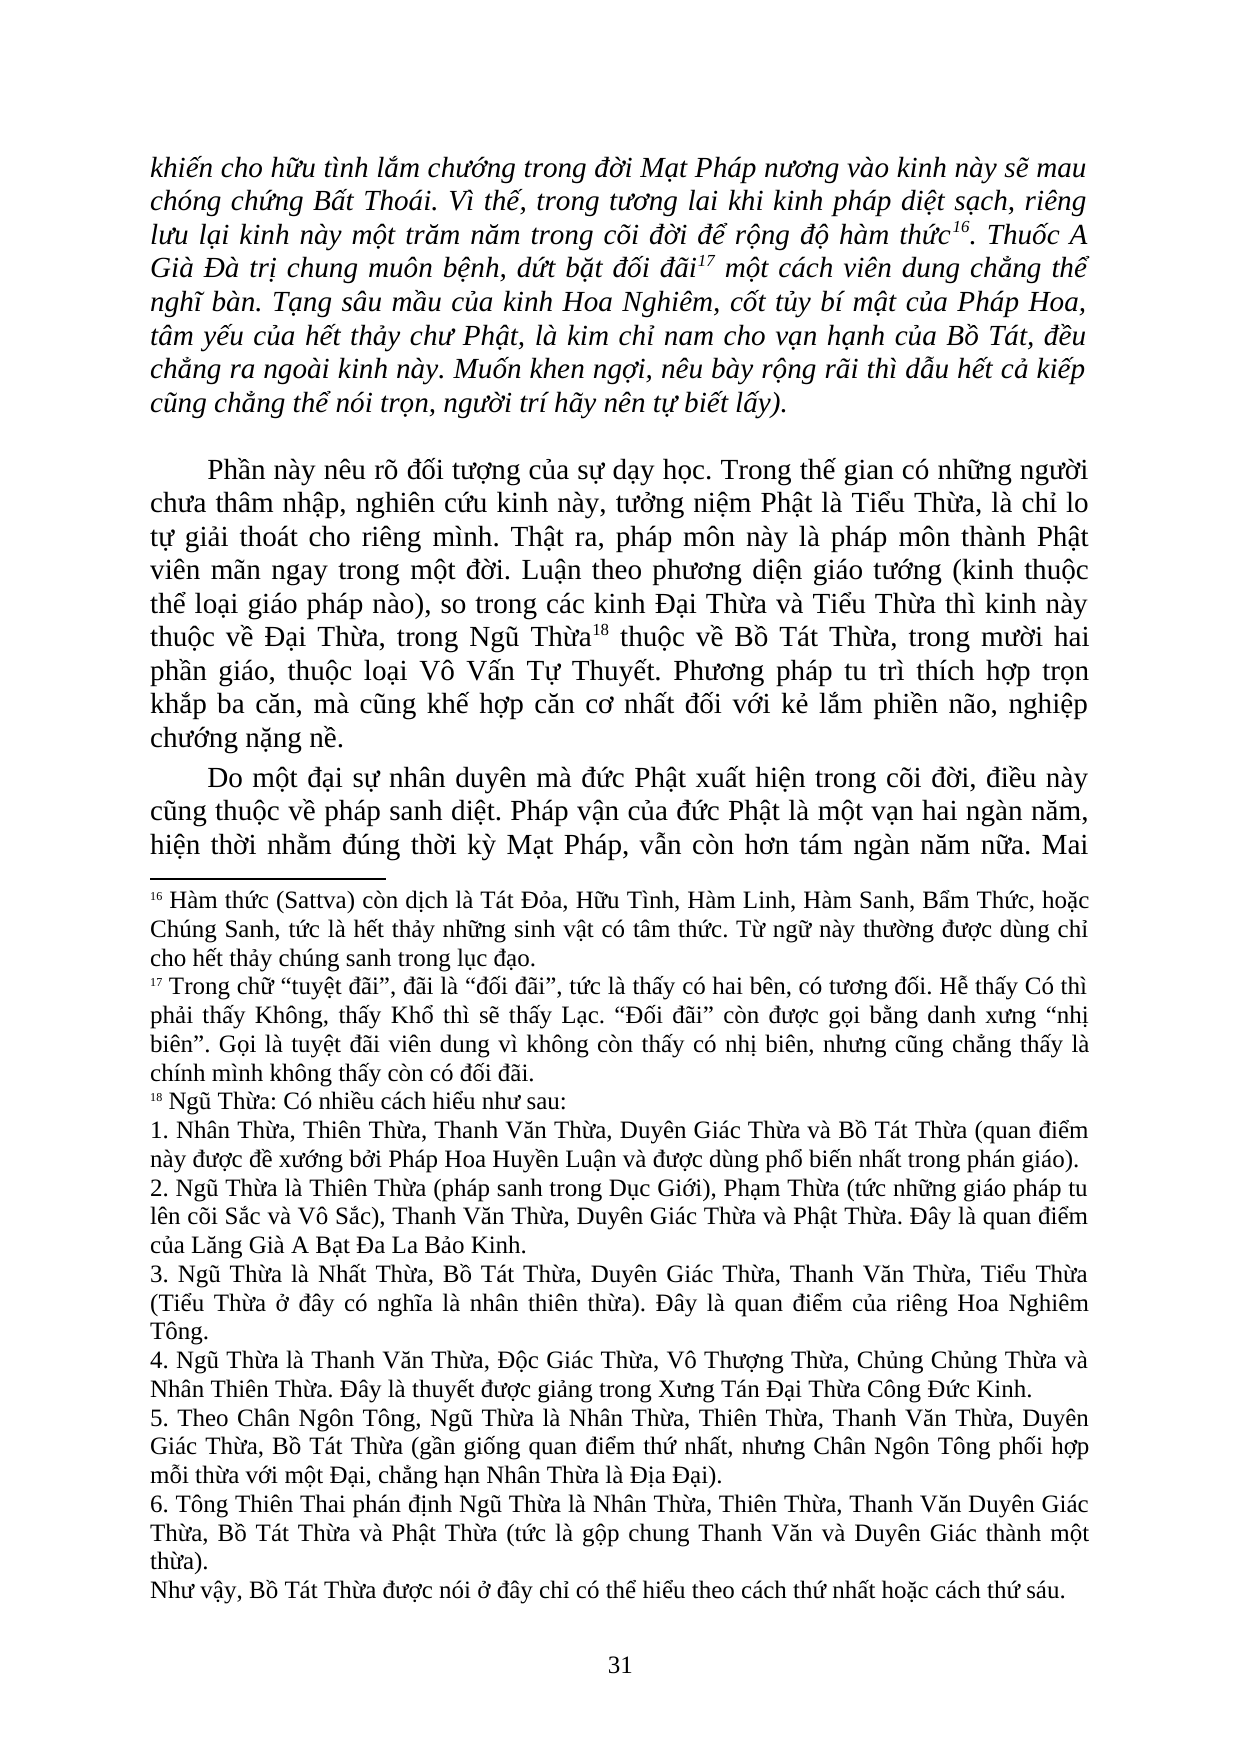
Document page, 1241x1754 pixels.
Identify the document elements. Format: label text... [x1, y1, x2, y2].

text (Giải: Thứ năm là giáo tướng. Kinh này thuộc về Đại Thừa Bồ Tát Tạng. Lại là kinh không ai hỏi mà Phật tự nói, được lòng đại từ triệt để gia trì, có thể khiến cho hữu tình lắm chướng trong đời Mạt Pháp nương vào kinh này sẽ mau chóng chứng Bất Thoái. Vì thế, trong tương lai khi kinh pháp diệt sạch, riêng lưu lại kinh này một trăm năm trong cõi đời để rộng độ hàm thức. Thuốc A Già Đà trị chung muôn bệnh, dứt bặt đối đãi một cách viên dung chẳng thể nghĩ bàn. Tạng sâu mầu của kinh Hoa Nghiêm, cốt tủy bí mật của Pháp Hoa, tâm yếu của hết thảy chư Phật, là kim chỉ nam cho vạn hạnh của Bồ Tát, đều chẳng ra ngoài kinh này. Muốn khen ngợi, nêu bày rộng rãi thì dẫu hết cả kiếp cũng chẳng thể nói trọn, người trí hãy nên tự biết lấy). [150, 150, 1090, 418]
text Phần này nêu rõ đối tượng của sự dạy học. Trong thế gian có những người chưa thâm nhập, nghiên cứu kinh này, tưởng niệm Phật là Tiểu Thừa, là chỉ lo tự giải thoát cho riêng mình. Thật ra, pháp môn này là pháp môn thành Phật viên mãn ngay trong một đời. Luận theo phương diện giáo tướng (kinh thuộc thể loại giáo pháp nào), so trong các kinh Đại Thừa và Tiểu Thừa thì kinh này thuộc về Đại Thừa, trong Ngũ Thừa thuộc về Bồ Tát Thừa, trong mười hai phần giáo, thuộc loại Vô Vấn Tự Thuyết. Phương pháp tu trì thích hợp trọn khắp ba căn, mà cũng khế hợp căn cơ nhất đối với kẻ lắm phiền não, nghiệp chướng nặng nề. [150, 452, 1090, 754]
text Do một đại sự nhân duyên mà đức Phật xuất hiện trong cõi đời, điều này cũng thuộc về pháp sanh diệt. Pháp vận của đức Phật là một vạn hai ngàn năm, hiện thời nhằm đúng thời kỳ Mạt Pháp, vẫn còn hơn tám ngàn năm nữa. Mai sau, Phật pháp sẽ suy vi dần dần, cuối cùng bị tiêu diệt hẳn. Có người hoài nghi, hiện thời kỹ thuật ấn loát tiến bộ, phần lớn kinh sách đã được tàng trữ trong các thư viện lớn, có thể bảo tồn lâu dài, làm sao bị tiêu diệt cho được? Hãy nên biết rằng: Kinh điển tuy chẳng bị tiêu mất, nhưng không ai tin tưởng, đọc tụng, thọ trì thì cũng giống như đã bị tiêu diệt. Trong kinh Pháp Diệt Tận, đức Phật có nói: Trong tương lai, đến cuối thời kỳ Mạt Pháp, bộ kinh đầu tiên bị tiêu diệt là kinh Lăng Nghiêm. Đến khi Phật pháp diệt tận, do sức oai thần của đức Phật ban ơn cho chúng sanh nên đặc biệt lưu lại kinh A Di Đà tồn tại trong cõi đời thêm một trăm năm nữa. Đến khi kinh giáo hoàn toàn tiêu mất rồi, vẫn còn có một câu “Nam-mô A Di Đà Phật”, hễ ai niệm câu này thì vẫn có hiệu quả. [150, 760, 1090, 861]
